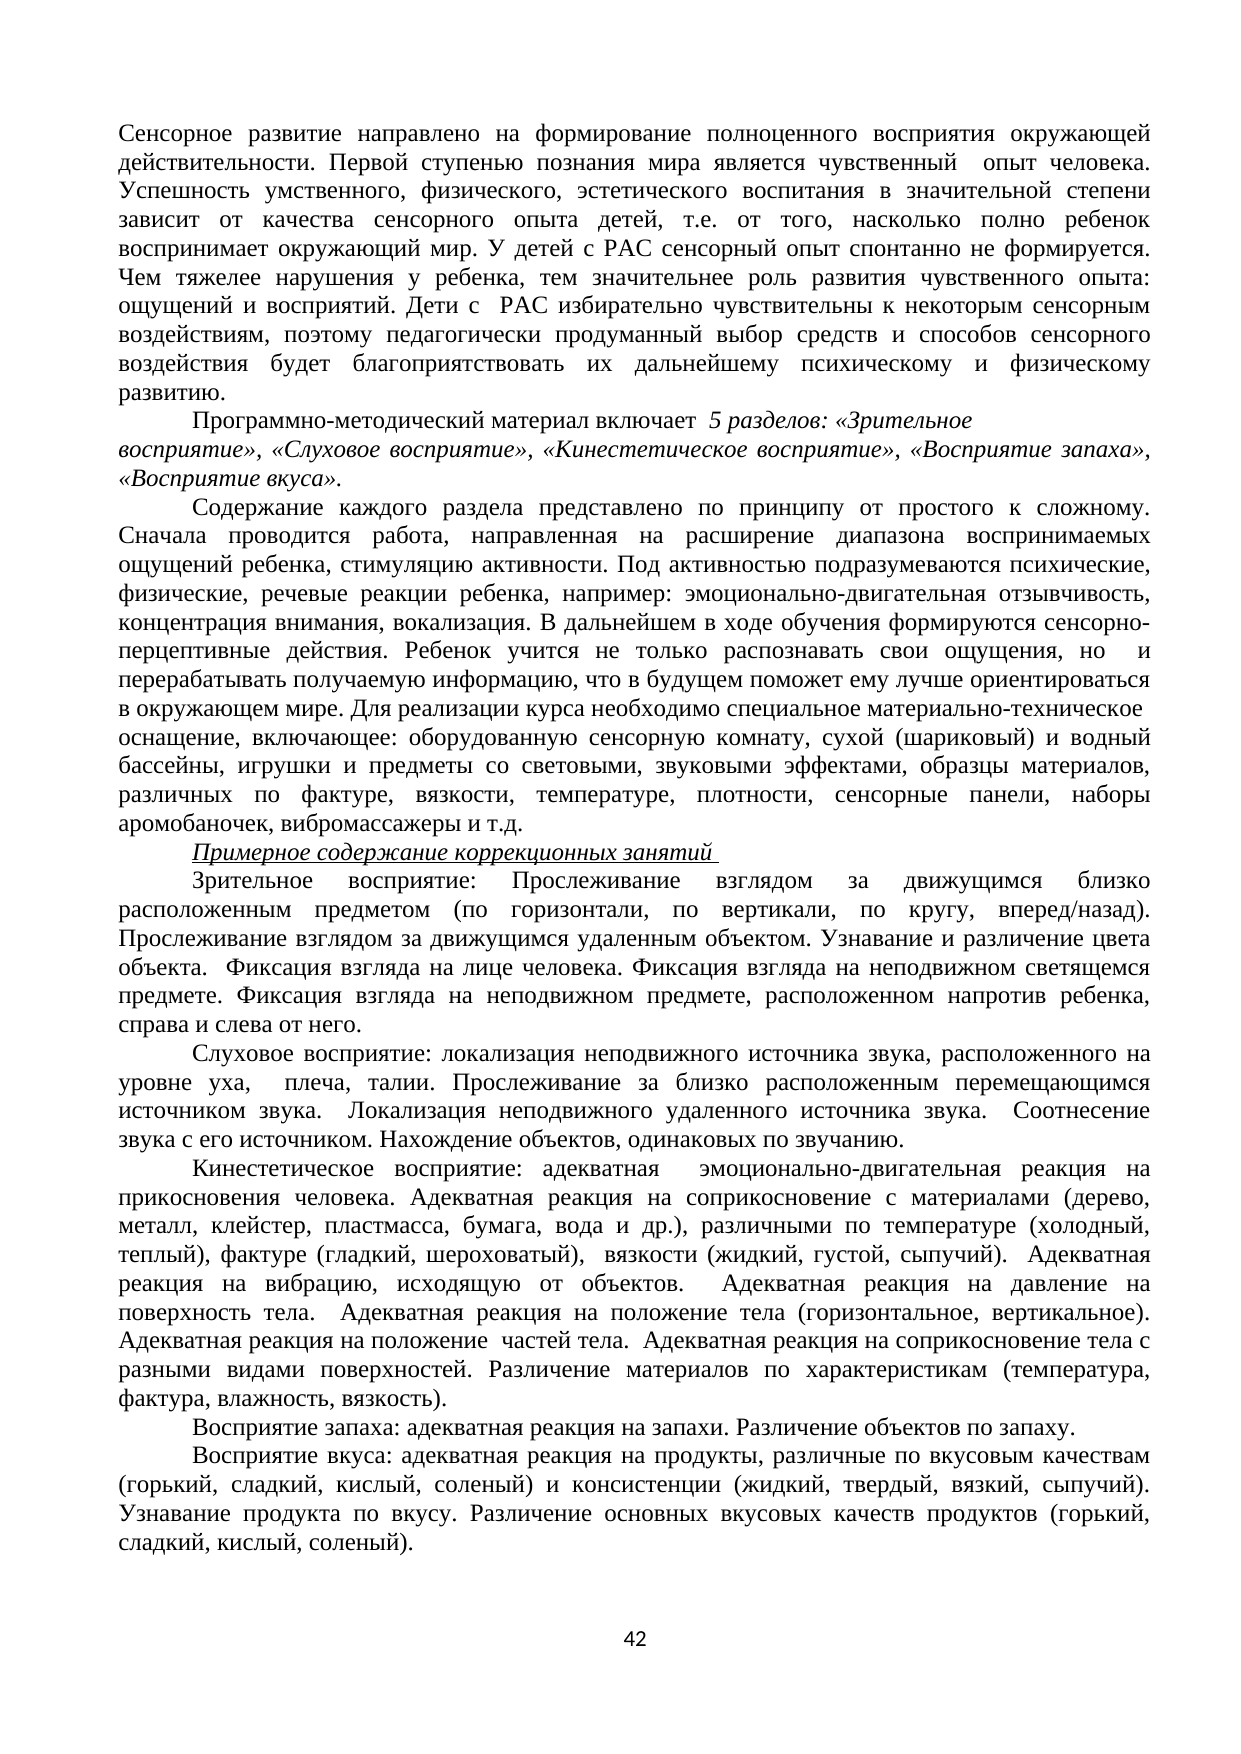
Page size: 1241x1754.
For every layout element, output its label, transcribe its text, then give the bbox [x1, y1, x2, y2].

text Программно-методический материал включает 5 разделов: «Зрительное [118, 406, 1152, 434]
text Слуховое восприятие: локализация неподвижного источника звука, расположенного на уровне уха, плеча, талии. Прослеживание за близко расположенным перемещающимся источником звука. Локализация неподвижного удаленного источника звука. Соотнесение звука с его источником. Нахождение объектов, одинаковых по звучанию. [118, 1038, 1152, 1153]
text Зрительное восприятие: Прослеживание взглядом за движущимся близко расположенным предметом (по горизонтали, по вертикали, по кругу, вперед/назад). Прослеживание взглядом за движущимся удаленным объектом. Узнавание и различение цвета объекта. Фиксация взгляда на лице человека. Фиксация взгляда на неподвижном светящемся предмете. Фиксация взгляда на неподвижном предмете, расположенном напротив ребенка, справа и слева от него. [118, 866, 1152, 1038]
text Содержание каждого раздела представлено по принципу от простого к сложному. Сначала проводится работа, направленная на расширение диапазона воспринимаемых ощущений ребенка, стимуляцию активности. Под активностью подразумеваются психические, физические, речевые реакции ребенка, например: эмоционально-двигательная отзывчивость, концентрация внимания, вокализация. В дальнейшем в ходе обучения формируются сенсорно-перцептивные действия. Ребенок учится не только распознавать свои ощущения, но и перерабатывать получаемую информацию, что в будущем поможет ему лучше ориентироваться в окружающем мире. Для реализации курса необходимо специальное материально-техническое [118, 492, 1152, 722]
text Восприятие запаха: адекватная реакция на запахи. Различение объектов по запаху. [118, 1412, 1152, 1441]
text оснащение, включающее: оборудованную сенсорную комнату, сухой (шариковый) и водный бассейны, игрушки и предметы со световыми, звуковыми эффектами, образцы материалов, различных по фактуре, вязкости, температуре, плотности, сенсорные панели, наборы аромобаночек, вибромассажеры и т.д. [118, 722, 1152, 837]
text Сенсорное развитие направлено на формирование полноценного восприятия окружающей действительности. Первой ступенью познания мира является чувственный опыт человека. Успешность умственного, физического, эстетического воспитания в значительной степени зависит от качества сенсорного опыта детей, т.е. от того, насколько полно ребенок воспринимает окружающий мир. У детей с РАС сенсорный опыт спонтанно не формируется. Чем тяжелее нарушения у ребенка, тем значительнее роль развития чувственного опыта: ощущений и восприятий. Дети с РАС избирательно чувствительны к некоторым сенсорным воздействиям, поэтому педагогически продуманный выбор средств и способов сенсорного воздействия будет благоприятствовать их дальнейшему психическому и физическому развитию. [118, 118, 1152, 406]
text Восприятие вкуса: адекватная реакция на продукты, различные по вкусовым качествам (горький, сладкий, кислый, соленый) и консистенции (жидкий, твердый, вязкий, сыпучий). Узнавание продукта по вкусу. Различение основных вкусовых качеств продуктов (горький, сладкий, кислый, соленый). [118, 1441, 1152, 1556]
text Примерное содержание коррекционных занятий [118, 837, 1152, 866]
text Кинестетическое восприятие: адекватная эмоционально-двигательная реакция на прикосновения человека. Адекватная реакция на соприкосновение с материалами (дерево, металл, клейстер, пластмасса, бумага, вода и др.), различными по температуре (холодный, теплый), фактуре (гладкий, шероховатый), вязкости (жидкий, густой, сыпучий). Адекватная реакция на вибрацию, исходящую от объектов. Адекватная реакция на давление на поверхность тела. Адекватная реакция на положение тела (горизонтальное, вертикальное). Адекватная реакция на положение частей тела. Адекватная реакция на соприкосновение тела с разными видами поверхностей. Различение материалов по характеристикам (температура, фактура, влажность, вязкость). [118, 1153, 1152, 1412]
text восприятие», «Слуховое восприятие», «Кинестетическое восприятие», «Восприятие запаха», «Восприятие вкуса». [118, 434, 1152, 492]
